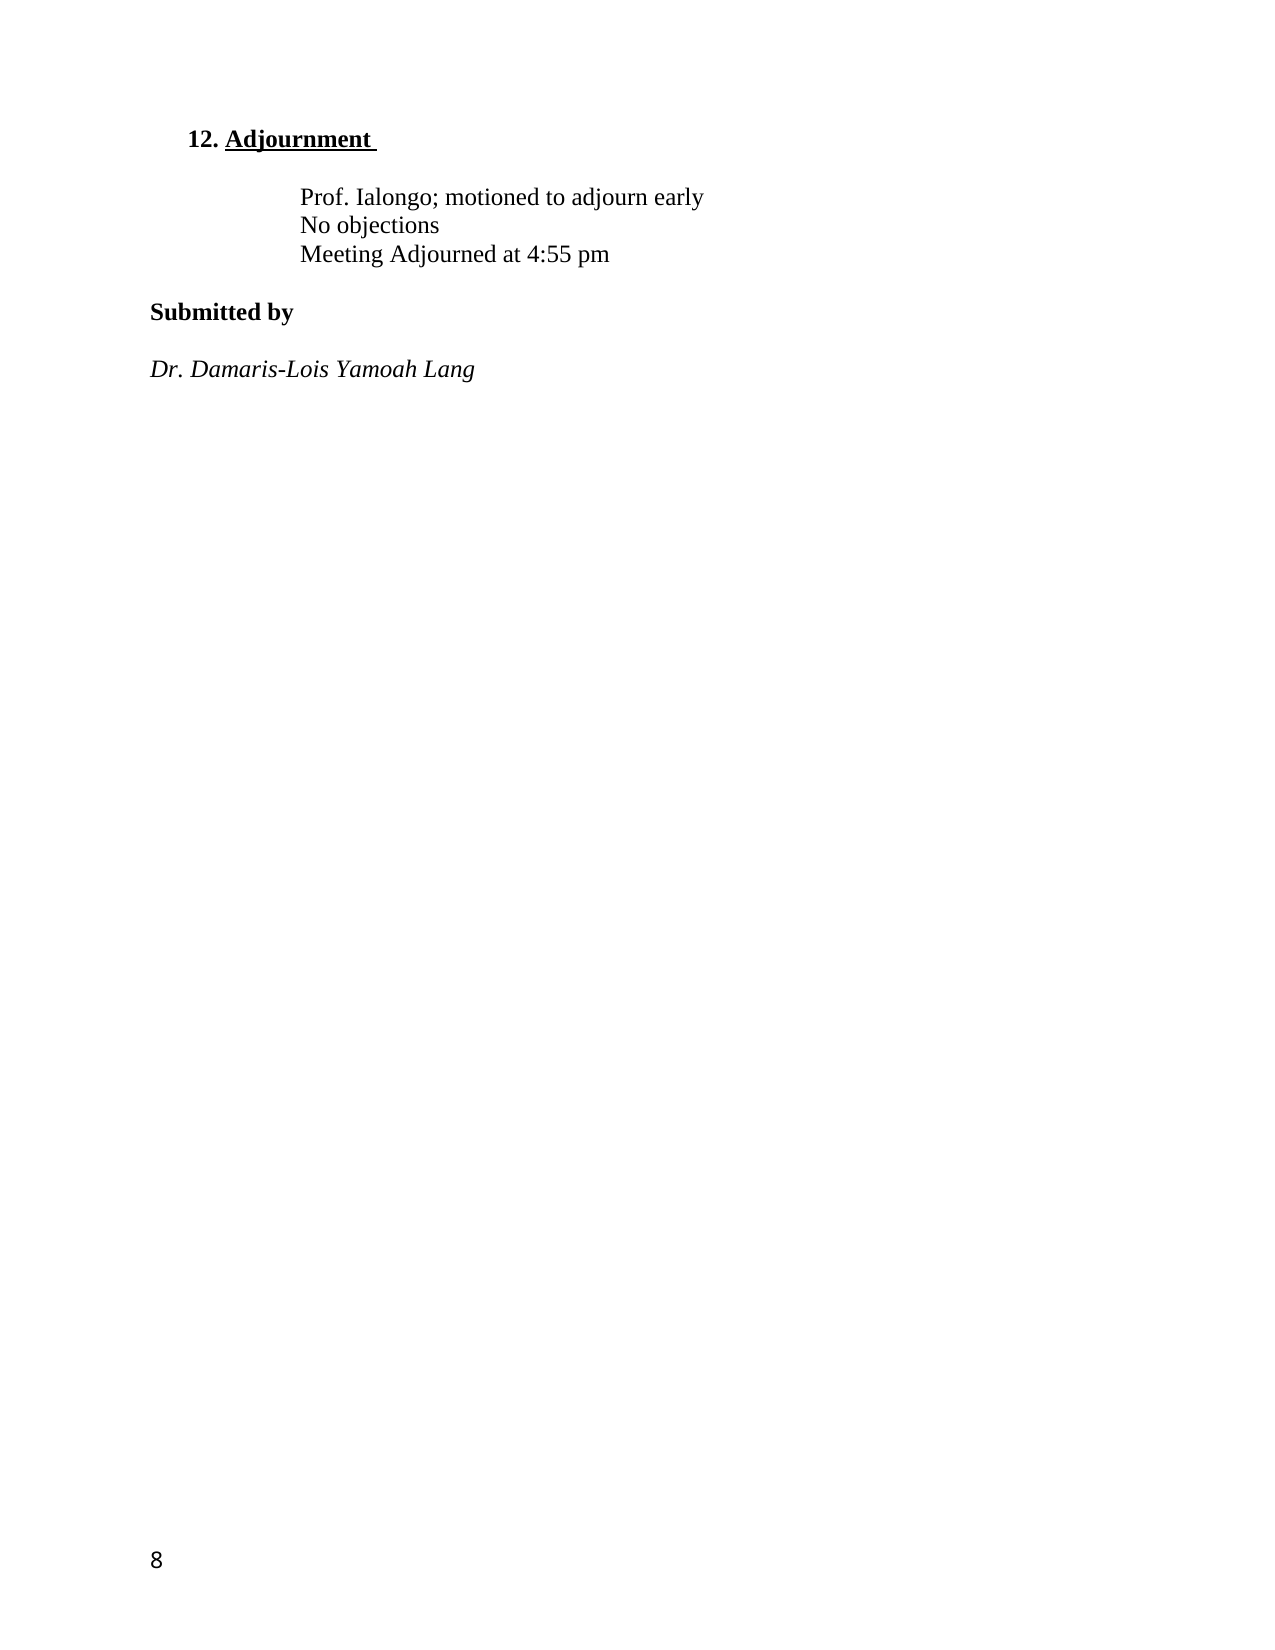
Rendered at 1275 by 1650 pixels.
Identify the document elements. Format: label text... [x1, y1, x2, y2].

text No objections [300, 211, 1125, 239]
text Meeting Adjourned at 4:55 pm [300, 239, 1125, 268]
list Adjournment [187, 124, 1125, 153]
text Prof. Ialongo; motioned to adjourn early [300, 182, 1125, 211]
text Submitted by [150, 297, 1125, 326]
text Dr. Damaris-Lois Yamoah Lang [150, 354, 1125, 383]
